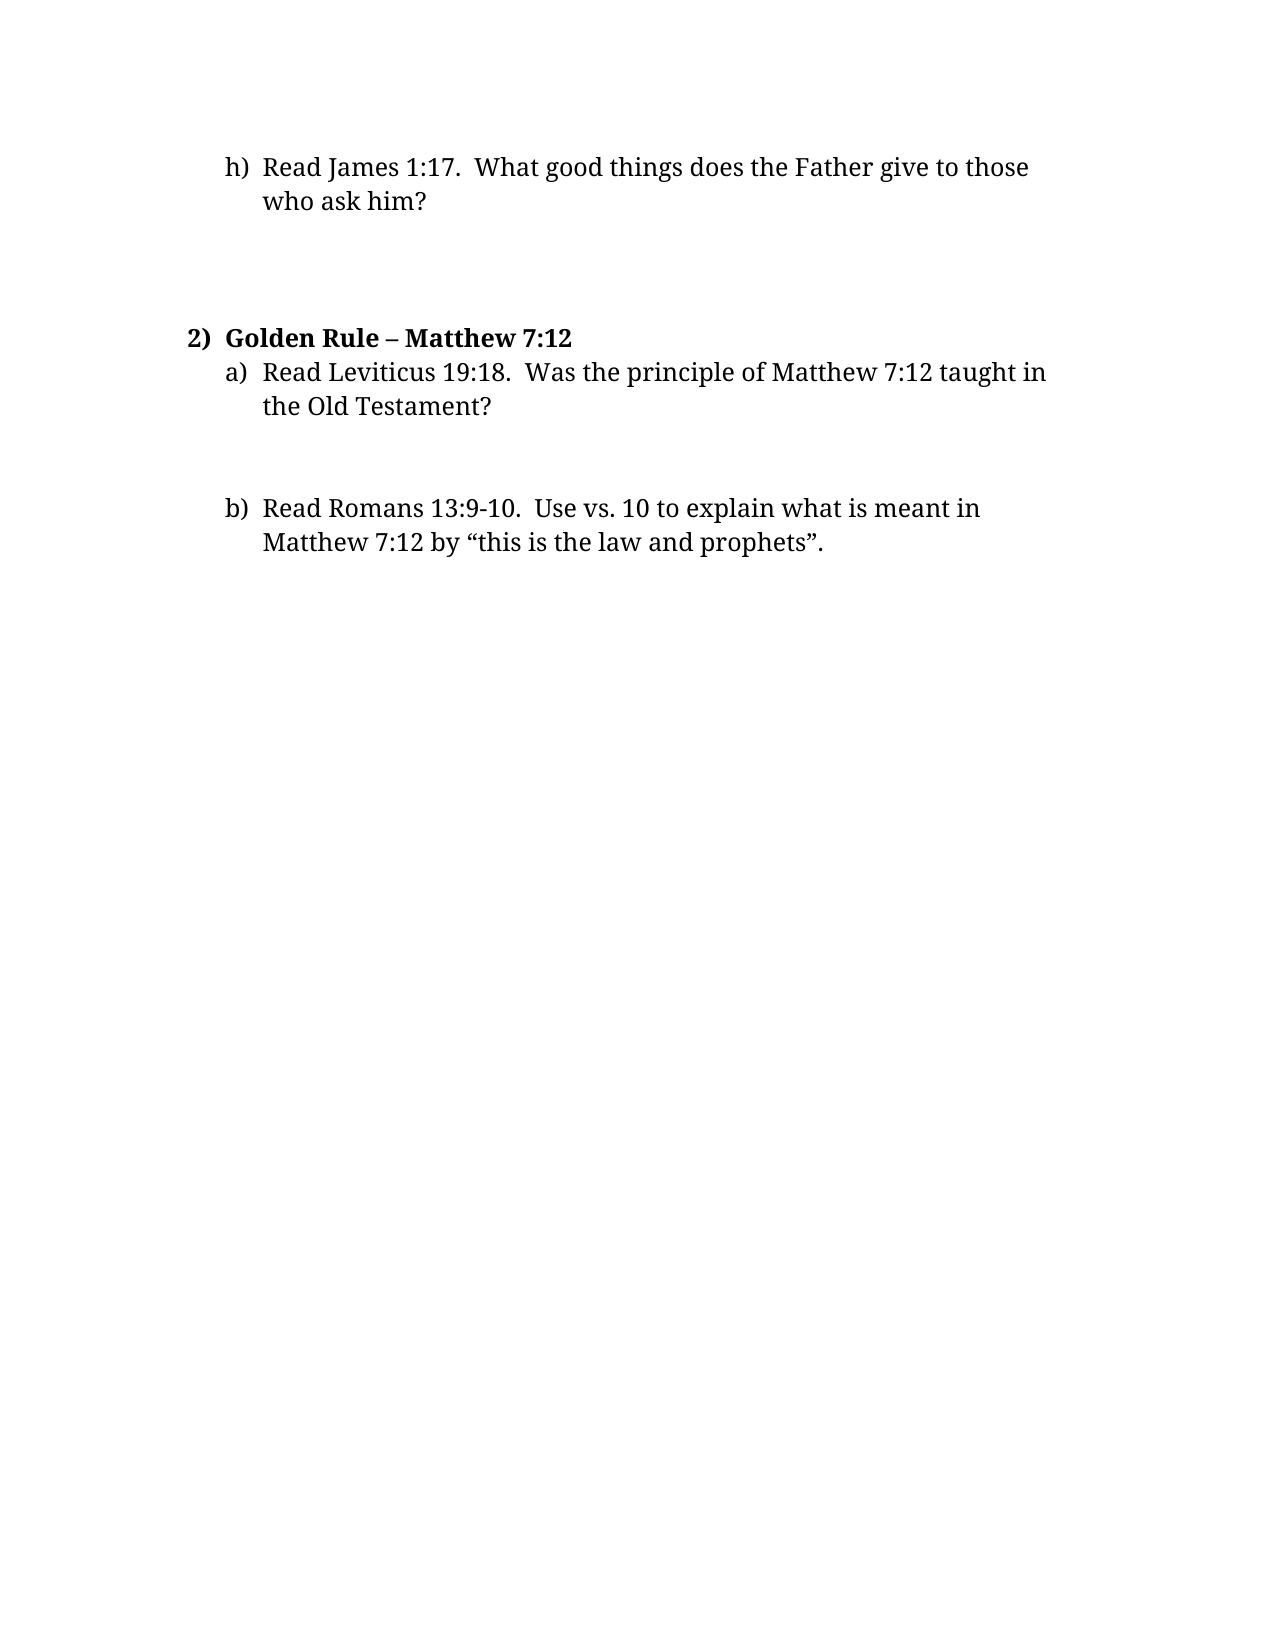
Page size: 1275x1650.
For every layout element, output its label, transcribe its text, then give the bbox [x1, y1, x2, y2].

list Read Leviticus 19:18. Was the principle of Matthew 7:12 taught in the Old Testament? [225, 354, 1087, 422]
list Golden Rule – Matthew 7:12 [187, 320, 1087, 354]
list Read James 1:17. What good things does the Father give to those who ask him? [225, 150, 1087, 218]
list Read Romans 13:9-10. Use vs. 10 to explain what is meant in Matthew 7:12 by “this is the law and prophets”. [225, 491, 1087, 559]
